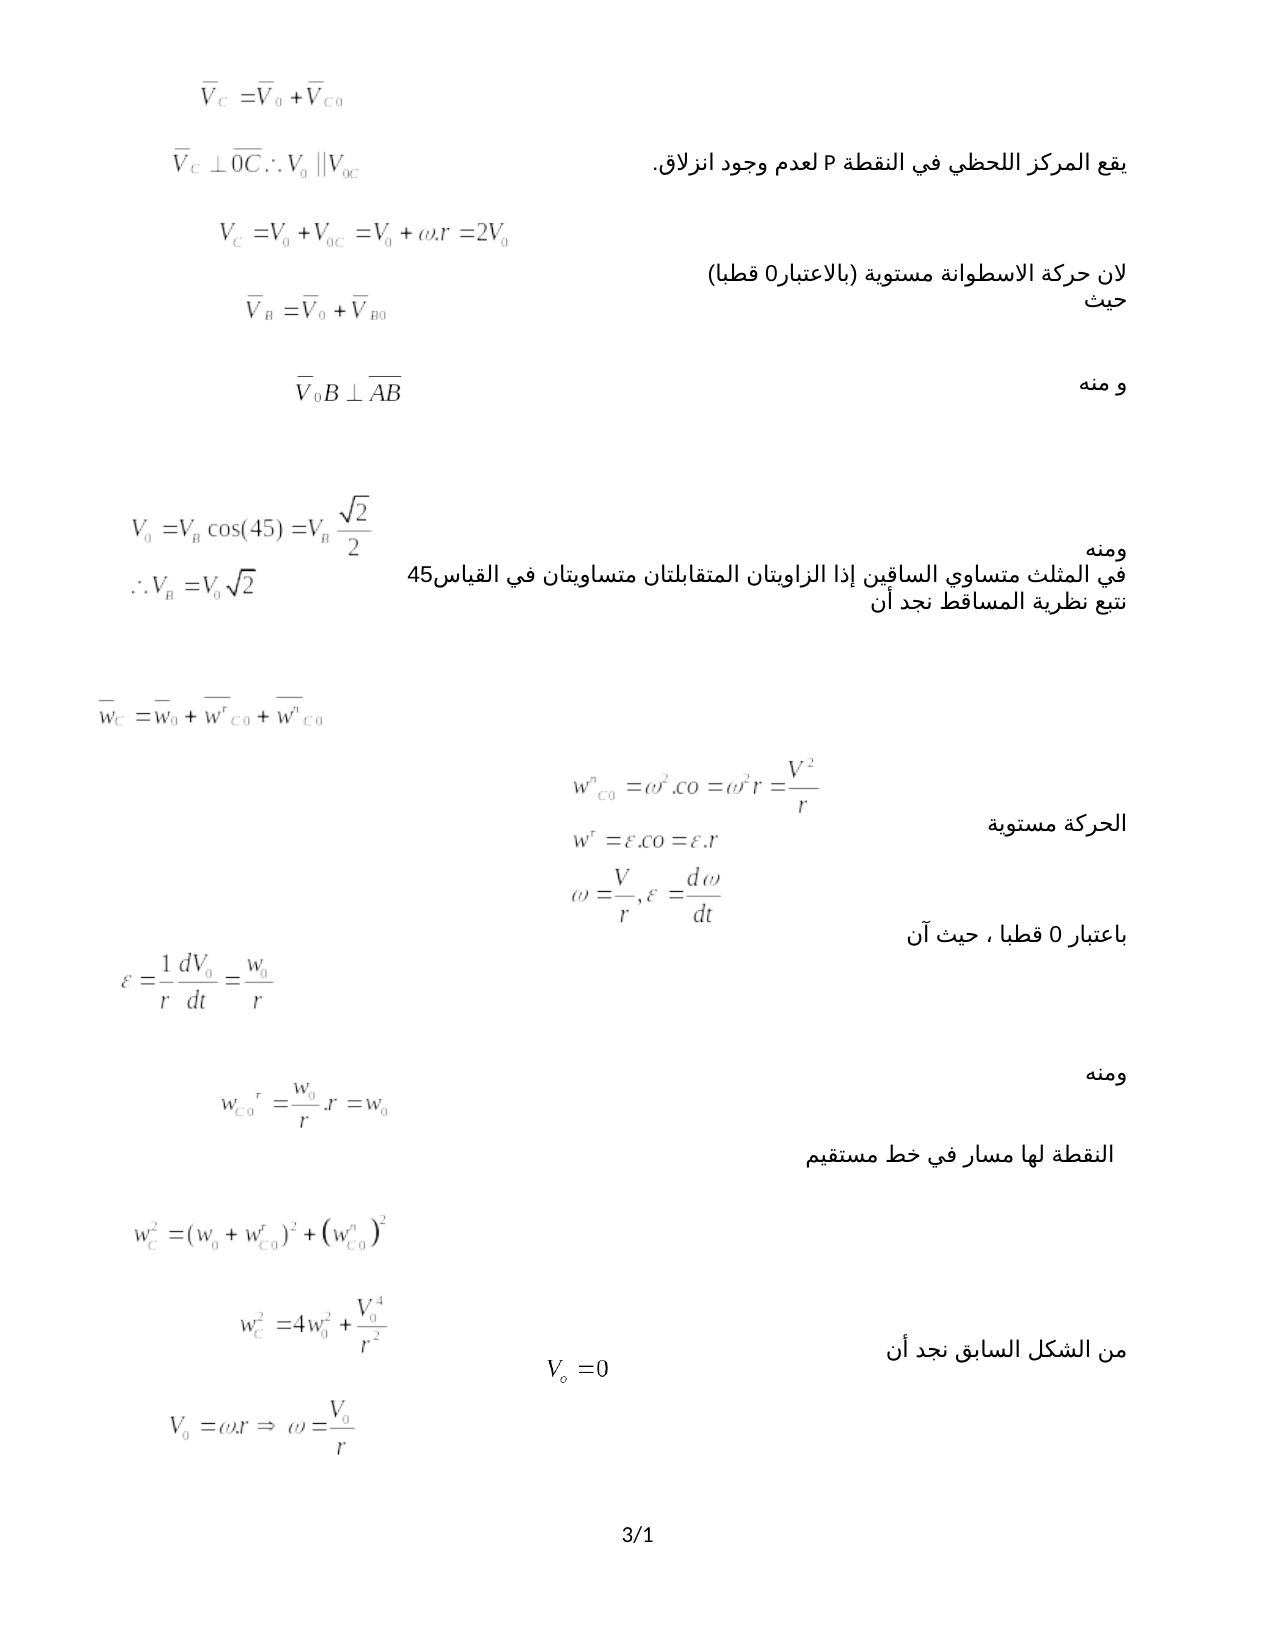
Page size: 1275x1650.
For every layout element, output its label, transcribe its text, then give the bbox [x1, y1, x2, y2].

text لان حركة الاسطوانة مستوية (بالاعتبار0 قطبا) [148, 260, 1127, 286]
text الحركة مستوية [148, 810, 1127, 836]
text في المثلث متساوي الساقين إذا الزاويتان المتقابلتان متساويتان في القياس45 [148, 561, 1127, 588]
text ومنه [148, 535, 1127, 561]
text النقطة لها مسار في خط مستقيم [148, 1141, 1127, 1168]
text و منه [148, 368, 1127, 395]
text ومنه [148, 1059, 1127, 1085]
text حيث [148, 286, 1127, 312]
text من الشكل السابق نجد أن [148, 1336, 1127, 1362]
text نتبع نظرية المساقط نجد أن [148, 588, 1127, 614]
text باعتبار 0 قطبا ، حيث آن [148, 921, 1127, 947]
text يقع المركز اللحظي في النقطة P لعدم وجود انزلاق. [148, 148, 1127, 176]
